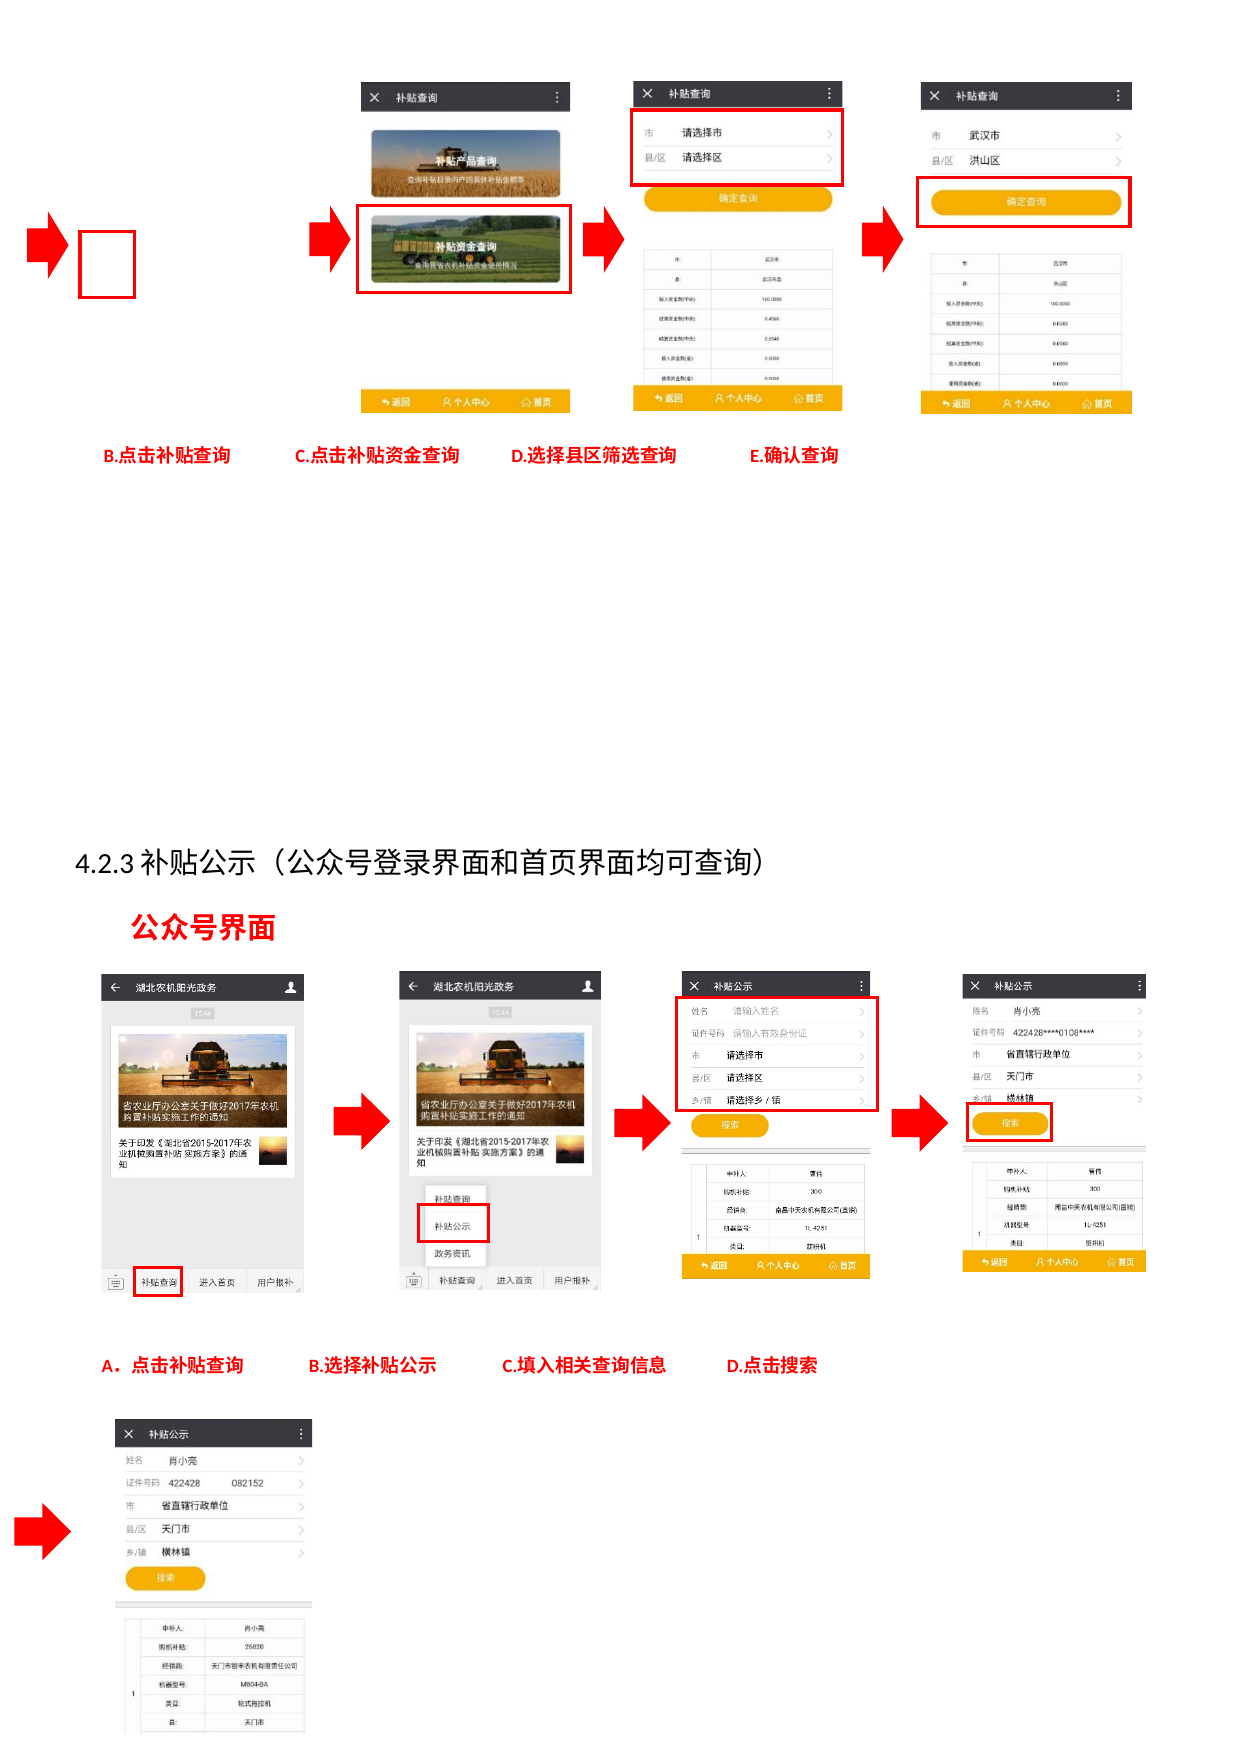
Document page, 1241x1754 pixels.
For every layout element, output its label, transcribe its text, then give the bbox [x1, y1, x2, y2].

picture [920, 82, 1132, 176]
picture [920, 228, 1132, 414]
picture [136, 1269, 180, 1293]
picture [681, 999, 871, 1109]
picture [681, 1112, 871, 1279]
picture [101, 974, 304, 1293]
picture [361, 207, 569, 291]
picture [920, 179, 1128, 225]
picture [361, 82, 571, 204]
picture [633, 81, 843, 108]
picture [633, 112, 841, 183]
text B.点击补贴查询 C.点击补贴资金查询 D.选择县区筛选查询 E.确认查询 [75, 438, 1165, 471]
picture [633, 187, 843, 411]
text 公众号界面 [75, 893, 1165, 958]
picture [681, 971, 871, 996]
picture [115, 1419, 313, 1734]
picture [962, 974, 1146, 1272]
picture [399, 971, 601, 1290]
text A．点击补贴查询 B.选择补贴公示 C.填入相关查询信息 D.点击搜索 [75, 1348, 1165, 1381]
picture [361, 294, 571, 413]
text 4.2.3补贴公示（公众号登录界面和首页界面均可查询） [75, 828, 1165, 893]
